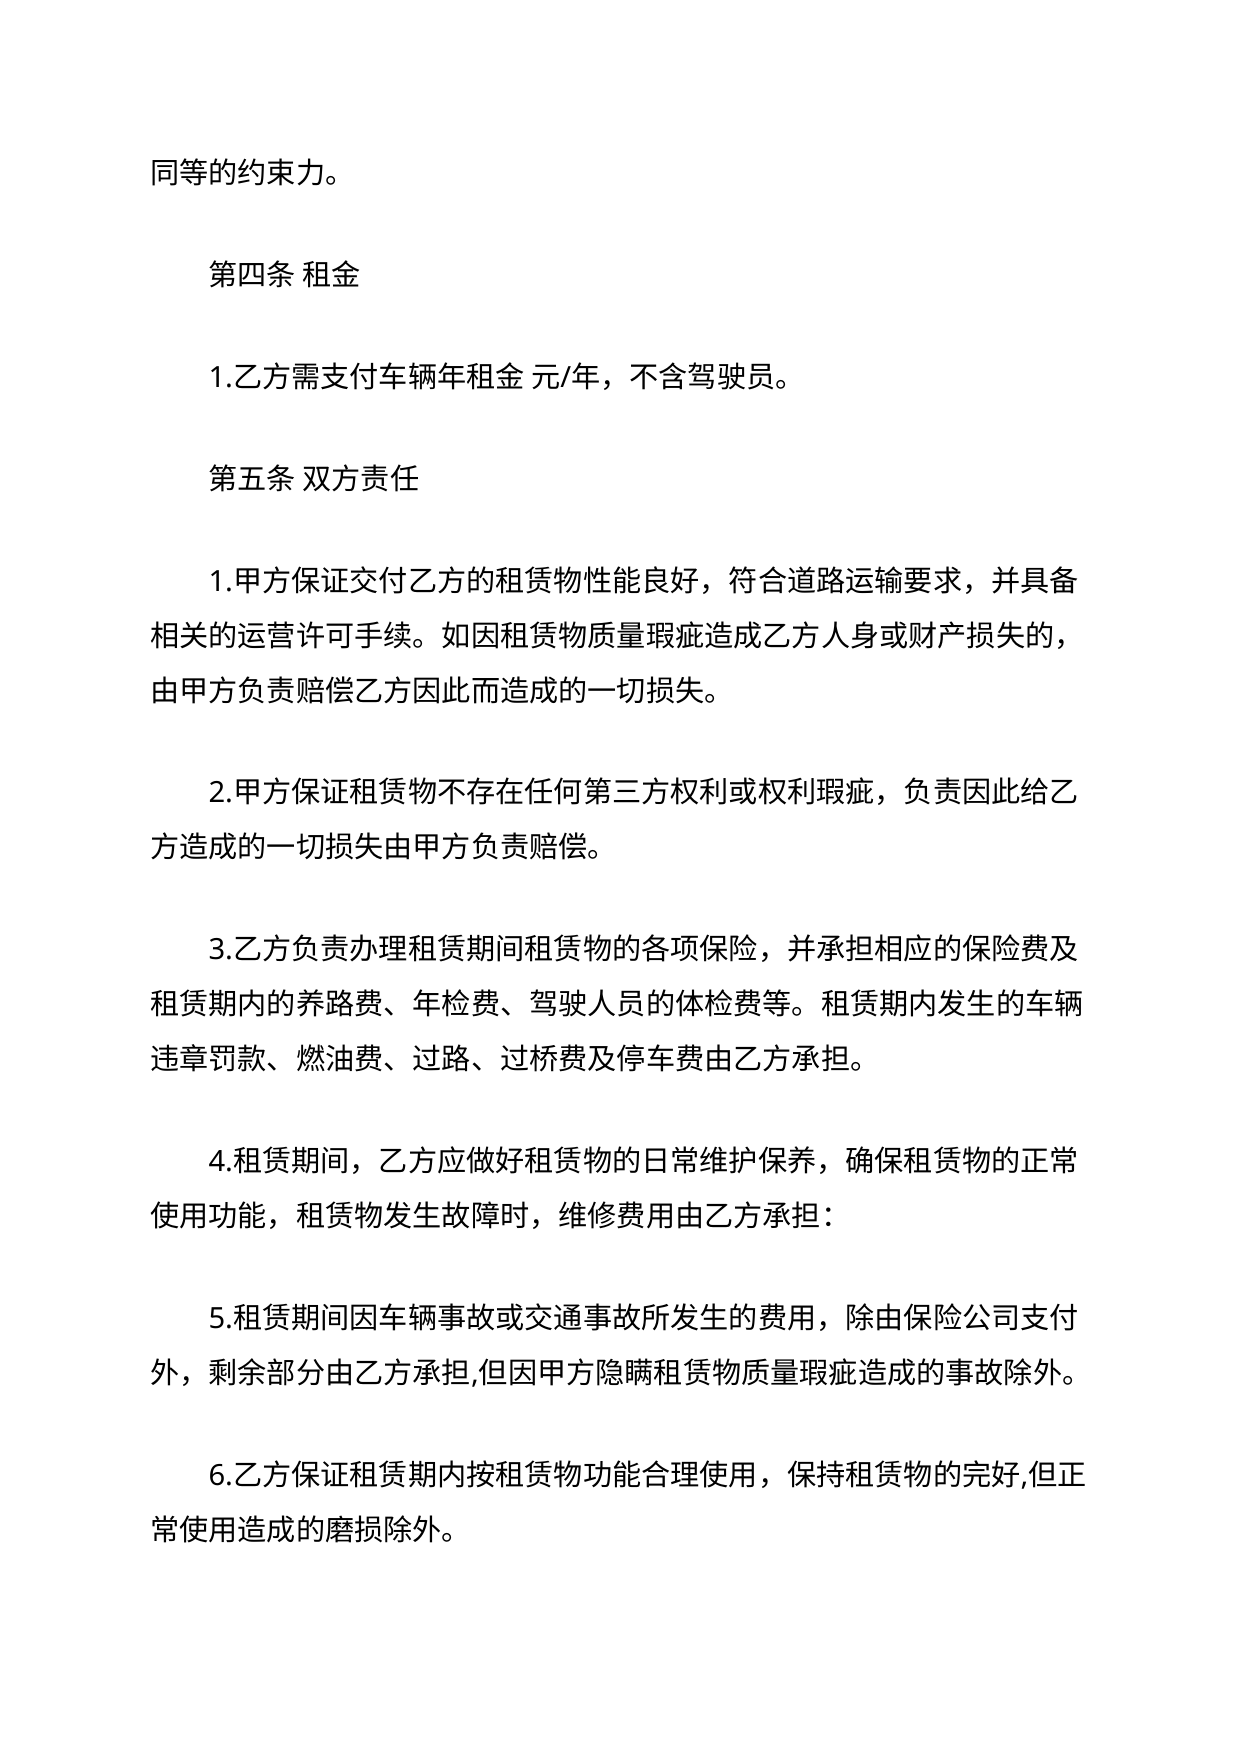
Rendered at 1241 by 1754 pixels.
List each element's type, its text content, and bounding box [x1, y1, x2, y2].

text 5.租赁期间因车辆事故或交通事故所发生的费用，除由保险公司支付外，剩余部分由乙方承担,但因甲方隐瞒租赁物质量瑕疵造成的事故除外。 [150, 1294, 1090, 1392]
text 3.乙方负责办理租赁期间租赁物的各项保险，并承担相应的保险费及租赁期内的养路费、年检费、驾驶人员的体检费等。租赁期内发生的车辆违章罚款、燃油费、过路、过桥费及停车费由乙方承担。 [150, 926, 1090, 1078]
text 第四条 租金 [150, 252, 1090, 294]
text 1.甲方保证交付乙方的租赁物性能良好，符合道路运输要求，并具备相关的运营许可手续。如因租赁物质量瑕疵造成乙方人身或财产损失的，由甲方负责赔偿乙方因此而造成的一切损失。 [150, 557, 1090, 709]
text 4.租赁期间，乙方应做好租赁物的日常维护保养，确保租赁物的正常使用功能，租赁物发生故障时，维修费用由乙方承担： [150, 1137, 1090, 1235]
text 2.甲方保证租赁物不存在任何第三方权利或权利瑕疵，负责因此给乙方造成的一切损失由甲方负责赔偿。 [150, 769, 1090, 866]
text 第五条 双方责任 [150, 456, 1090, 498]
text 6.乙方保证租赁期内按租赁物功能合理使用，保持租赁物的完好,但正常使用造成的磨损除外。 [150, 1451, 1090, 1548]
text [150, 150, 1090, 192]
text 1.乙方需支付车辆年租金 元/年，不含驾驶员。 [150, 353, 1090, 396]
